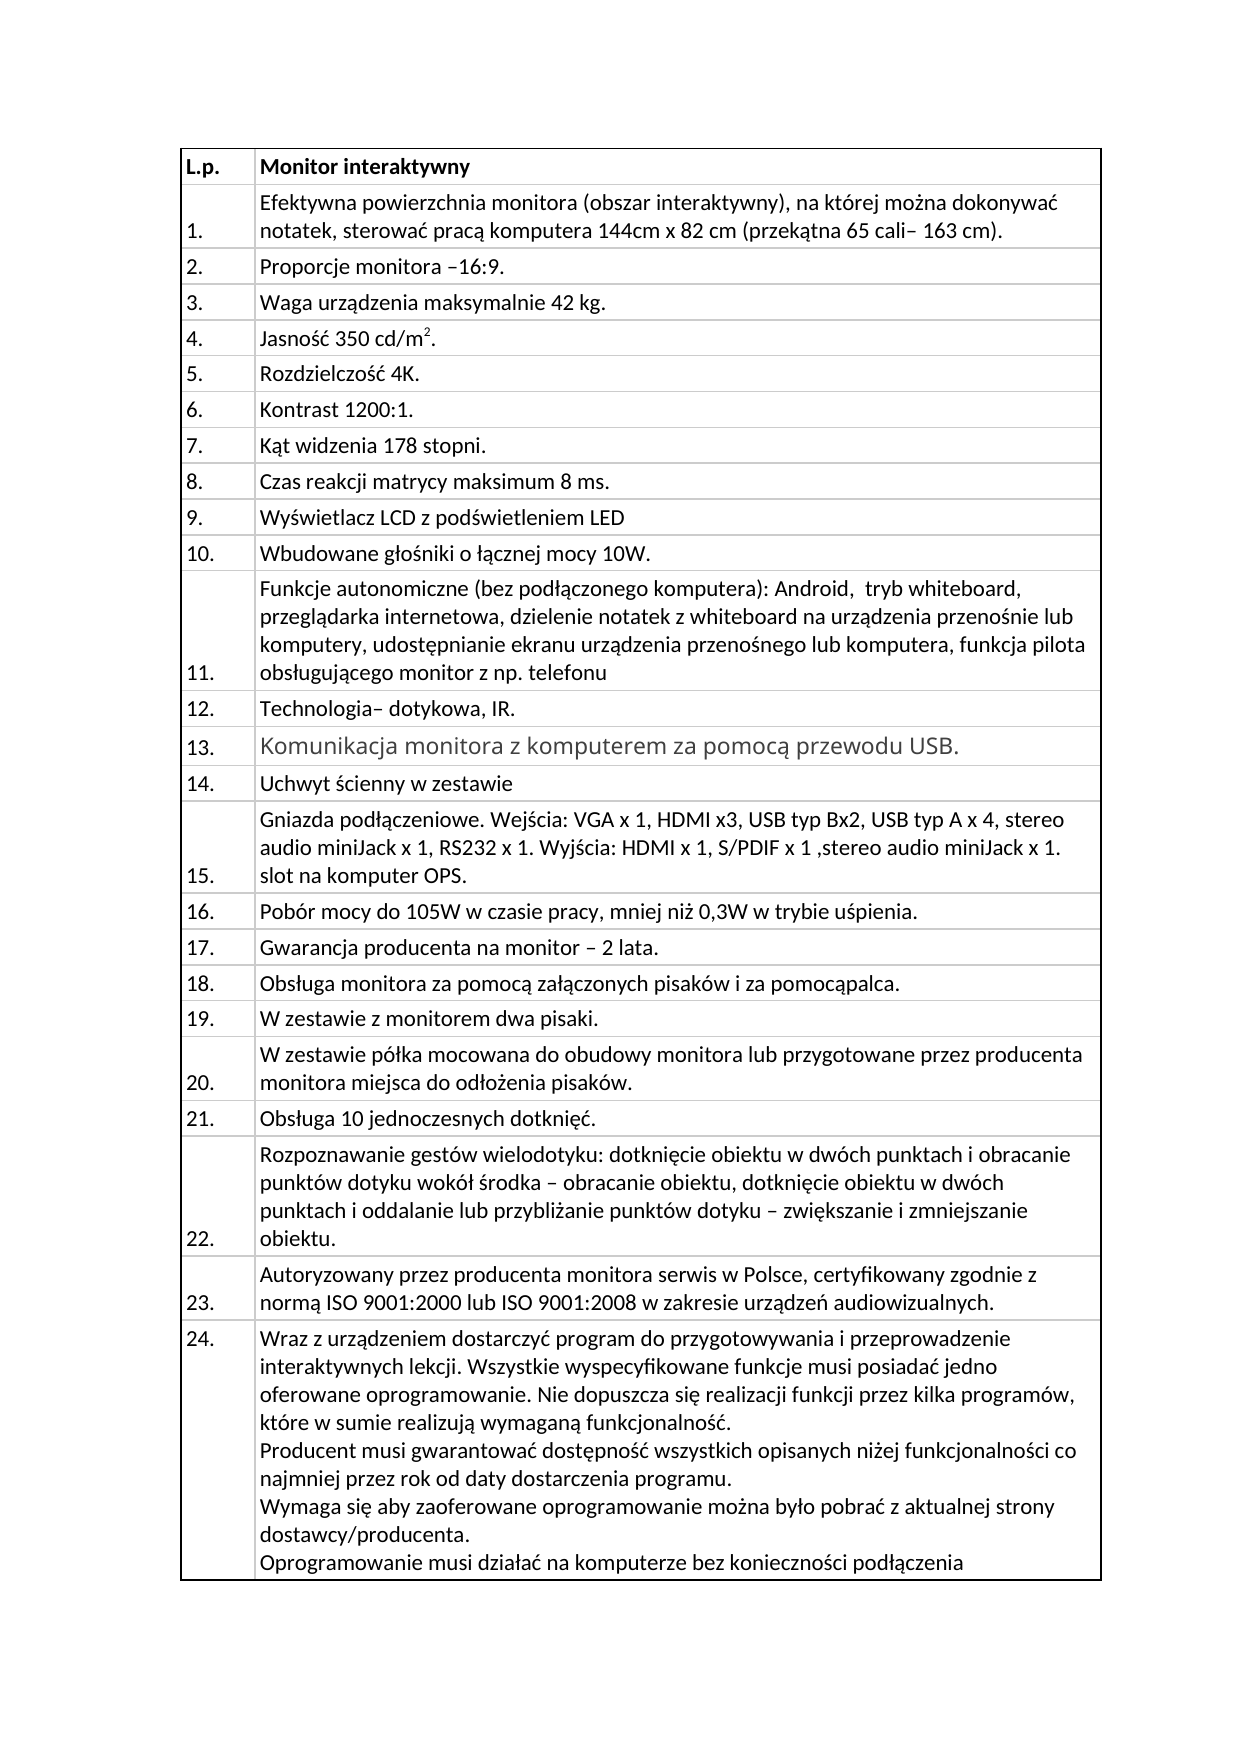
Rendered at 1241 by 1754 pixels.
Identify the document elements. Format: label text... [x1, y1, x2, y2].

table_cell 6. [182, 392, 254, 426]
table_cell W zestawie półka mocowana do obudowy monitora lub przygotowane przez producenta monitora miejsca do odłożenia pisaków. [256, 1037, 1100, 1099]
table_cell 3. [182, 285, 254, 319]
table_cell Wyświetlacz LCD z podświetleniem LED [256, 500, 1100, 534]
table_cell 24. [182, 1321, 254, 1579]
table_cell 2. [182, 249, 254, 283]
table_cell Kąt widzenia 178 stopni. [256, 428, 1100, 462]
table_cell 11. [182, 571, 254, 690]
table_cell Komunikacja monitora z komputerem za pomocą przewodu USB. [256, 727, 1100, 764]
table_cell W zestawie z monitorem dwa pisaki. [256, 1001, 1100, 1036]
table_cell 23. [182, 1257, 254, 1319]
table_cell Rozpoznawanie gestów wielodotyku: dotknięcie obiektu w dwóch punktach i obracanie punktów dotyku wokół środka – obracanie obiektu, dotknięcie obiektu w dwóch punktach i oddalanie lub przybliżanie punktów dotyku – zwiększanie i zmniejszanie obiektu. [256, 1137, 1100, 1255]
table_cell 1. [182, 185, 254, 247]
table_header Monitor interaktywny [256, 149, 1100, 183]
table_cell Efektywna powierzchnia monitora (obszar interaktywny), na której można dokonywać notatek, sterować pracą komputera 144cm x 82 cm (przekątna 65 cali– 163 cm). [256, 185, 1100, 247]
table_cell 13. [182, 727, 254, 764]
table_header L.p. [182, 149, 254, 183]
table_cell 20. [182, 1037, 254, 1099]
table_cell 5. [182, 356, 254, 391]
table_cell 15. [182, 802, 254, 892]
table_cell 19. [182, 1001, 254, 1036]
table_cell Jasność 350 cd/m2. [256, 321, 1100, 355]
table_cell 10. [182, 536, 254, 570]
table_cell 22. [182, 1137, 254, 1255]
table_cell 7. [182, 428, 254, 462]
table_cell 18. [182, 966, 254, 1000]
table_cell Kontrast 1200:1. [256, 392, 1100, 426]
table_cell Waga urządzenia maksymalnie 42 kg. [256, 285, 1100, 319]
table_cell 14. [182, 766, 254, 800]
table_cell Obsługa monitora za pomocą załączonych pisaków i za pomocąpalca. [256, 966, 1100, 1000]
table_cell Wbudowane głośniki o łącznej mocy 10W. [256, 536, 1100, 570]
table_cell 17. [182, 930, 254, 964]
table_cell Czas reakcji matrycy maksimum 8 ms. [256, 464, 1100, 498]
table_cell 21. [182, 1101, 254, 1135]
table_cell Funkcje autonomiczne (bez podłączonego komputera): Android, tryb whiteboard, przeglądarka internetowa, dzielenie notatek z whiteboard na urządzenia przenośnie lub komputery, udostępnianie ekranu urządzenia przenośnego lub komputera, funkcja pilota obsługującego monitor z np. telefonu [256, 571, 1100, 690]
table_cell Autoryzowany przez producenta monitora serwis w Polsce, certyfikowany zgodnie z normą ISO 9001:2000 lub ISO 9001:2008 w zakresie urządzeń audiowizualnych. [256, 1257, 1100, 1319]
table_cell 16. [182, 894, 254, 928]
table_cell Technologia– dotykowa, IR. [256, 691, 1100, 726]
table_cell Uchwyt ścienny w zestawie [256, 766, 1100, 800]
table_cell Gniazda podłączeniowe. Wejścia: VGA x 1, HDMI x3, USB typ Bx2, USB typ A x 4, stereo audio miniJack x 1, RS232 x 1. Wyjścia: HDMI x 1, S/PDIF x 1 ,stereo audio miniJack x 1. slot na komputer OPS. [256, 802, 1100, 892]
table_cell Proporcje monitora –16:9. [256, 249, 1100, 283]
table_cell Gwarancja producenta na monitor – 2 lata. [256, 930, 1100, 964]
table_cell 4. [182, 321, 254, 355]
table_cell 8. [182, 464, 254, 498]
table_cell 9. [182, 500, 254, 534]
table_cell Pobór mocy do 105W w czasie pracy, mniej niż 0,3W w trybie uśpienia. [256, 894, 1100, 928]
table_cell Obsługa 10 jednoczesnych dotknięć. [256, 1101, 1100, 1135]
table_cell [256, 1321, 1100, 1579]
table_cell 12. [182, 691, 254, 726]
table_cell Rozdzielczość 4K. [256, 356, 1100, 391]
